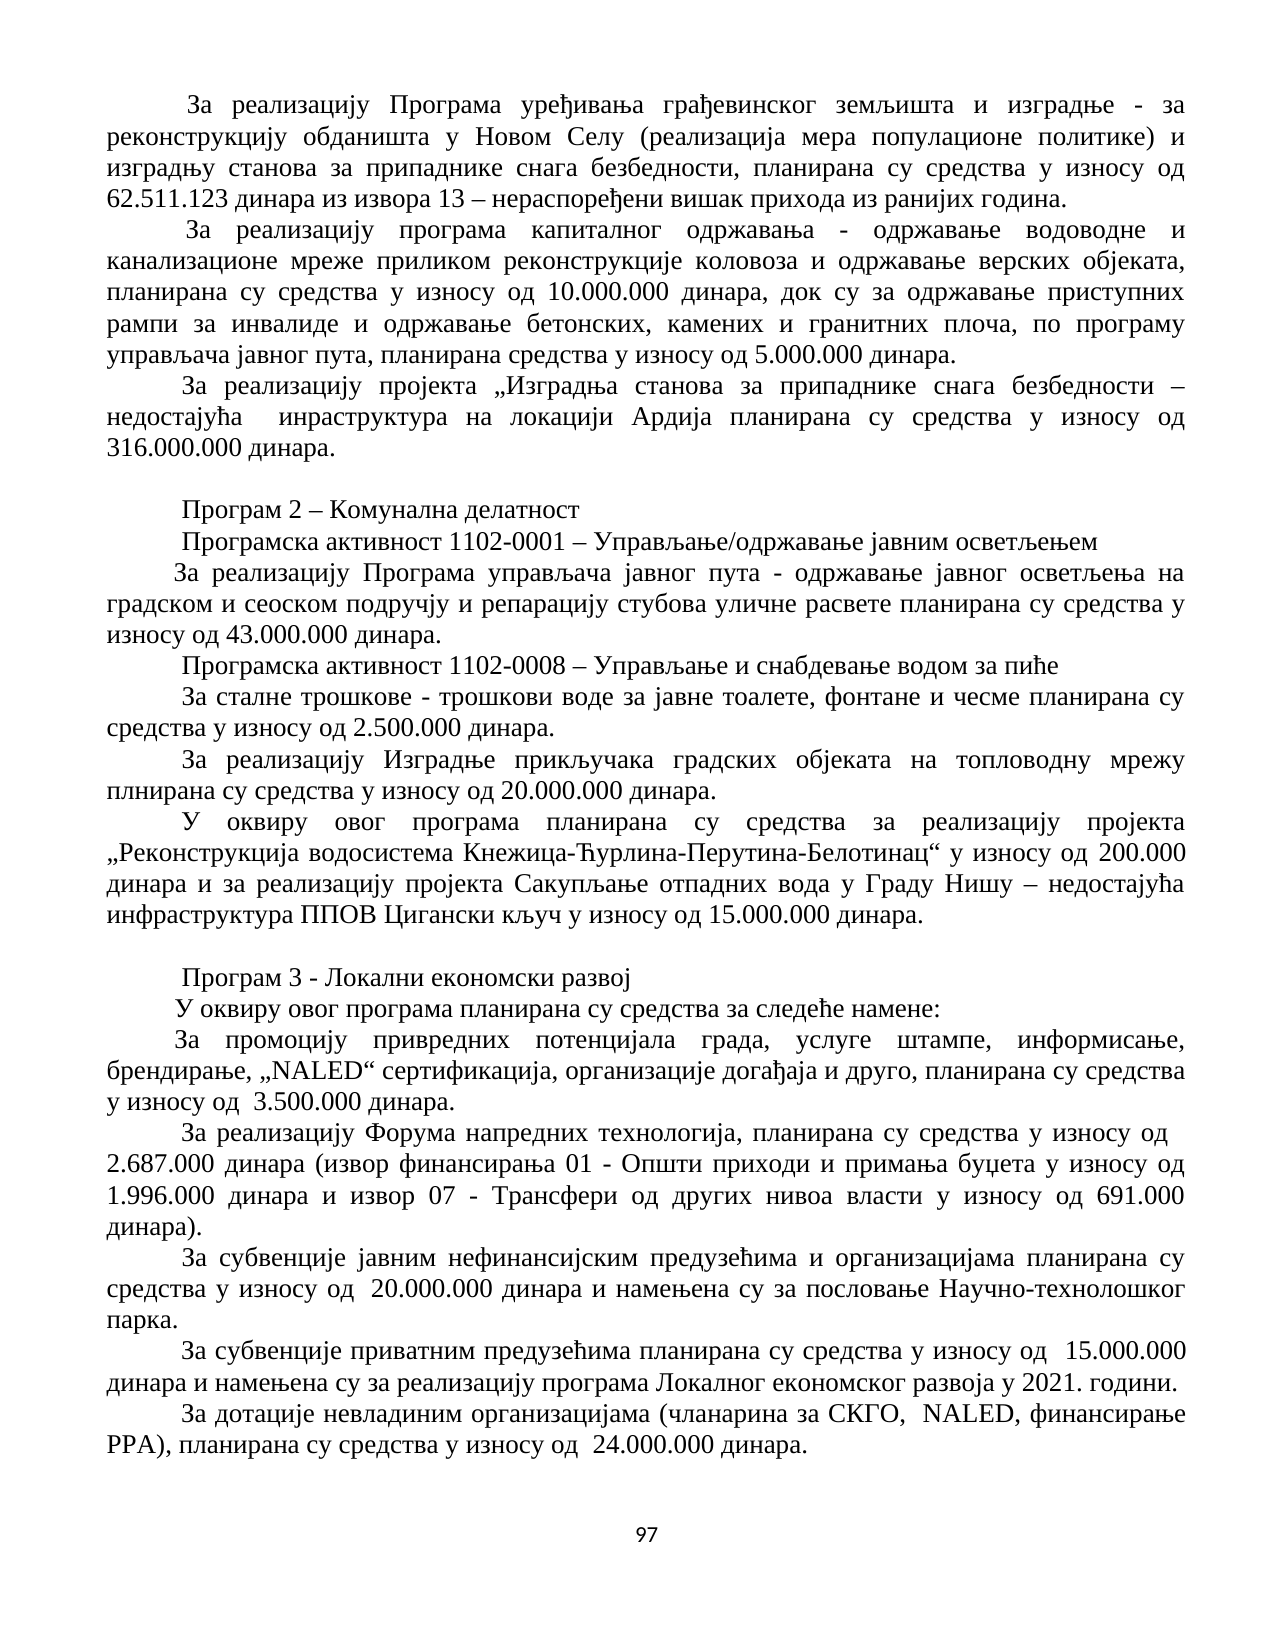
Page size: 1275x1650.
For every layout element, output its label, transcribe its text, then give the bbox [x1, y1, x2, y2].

text За субвенције приватним предузећима планирана су средства у износу од 15.000.000 динара и намењена су за реализацију програма Локалног економског развоја у 2021. години. [106, 1334, 1186, 1397]
text За субвенције јавним нефинансијским предузећима и организацијама планирана су средства у износу од 20.000.000 динара и намењена су за пословање Научно-технолошког парка. [106, 1241, 1186, 1334]
text У оквиру овог програма планирана су средства за реализацију пројекта „Реконструкција водосистема Кнежица-Ћурлина-Перутина-Белотинац“ у износу од 200.000 динара и за реализацију пројекта Сакупљање отпадних вода у Граду Нишу – недостајућа инфраструктура ППОВ Цигански кључ у износу од 15.000.000 динара. [106, 805, 1186, 929]
text Програм 3 - Локални економски развој [106, 961, 1186, 992]
text За реализацију Изградње прикључака градских објеката на топловодну мрежу плнирана су средства у износу од 20.000.000 динара. [106, 743, 1186, 805]
text Програм 2 – Комунална делатност [106, 493, 1186, 525]
text За сталне трошкове - трошкови воде за јавне тоалете, фонтане и чесме планирана су средства у износу од 2.500.000 динара. [106, 680, 1186, 743]
text За реализацију програма капиталног одржавања - одржавање водоводне и канализационе мреже приликом реконструкције коловоза и одржавање верских објеката, планирана су средства у износу од 10.000.000 динара, док су за одржавање приступних рампи за инвалиде и одржавање бетонских, камених и гранитних плоча, по програму управљача јавног пута, планирана средства у износу од 5.000.000 динара. [106, 213, 1186, 369]
text За реализацију Форума напредних технологија, планирана су средства у износу од 2.687.000 динара (извор финансирања 01 - Општи приходи и примања буџета у износу од 1.996.000 динара и извор 07 - Трансфери од других нивоа власти у износу од 691.000 динара). [106, 1116, 1186, 1241]
text За промоцију привредних потенцијала града, услуге штампе, информисање, брендирање, „NALED“ сертификација, организације догађаја и друго, планирана су средства у износу од 3.500.000 динара. [106, 1023, 1186, 1116]
text Програмска активност 1102-0001 – Управљање/одржавање јавним осветљењем [106, 525, 1186, 556]
text За реализацију Програма уређивања грађевинског земљишта и изградње - за реконструкцију обданишта у Новом Селу (реализација мера популационе политике) и изградњу станова за припаднике снага безбедности, планирана су средства у износу од 62.511.123 динара из извора 13 – нераспоређени вишак прихода из ранијих година. [106, 89, 1186, 213]
text За реализацију Програма управљача јавног пута - одржавање јавног осветљења на градском и сеоском подручју и репарацију стубова уличне расвете планирана су средства у износу од 43.000.000 динара. [106, 556, 1186, 649]
text У оквиру овог програма планирана су средства за следеће намене: [106, 992, 1186, 1023]
text Програмска активност 1102-0008 – Управљање и снабдевање водом за пиће [106, 649, 1186, 680]
text За дотације невладиним организацијама (чланарина за СКГО, NALED, финансирање РРА), планирана су средства у износу од 24.000.000 динара. [106, 1397, 1186, 1459]
text За реализацију пројекта „Изградња станова за припаднике снага безбедности –недостајућа инраструктура на локацији Ардија планирана су средства у износу од 316.000.000 динара. [106, 369, 1186, 462]
